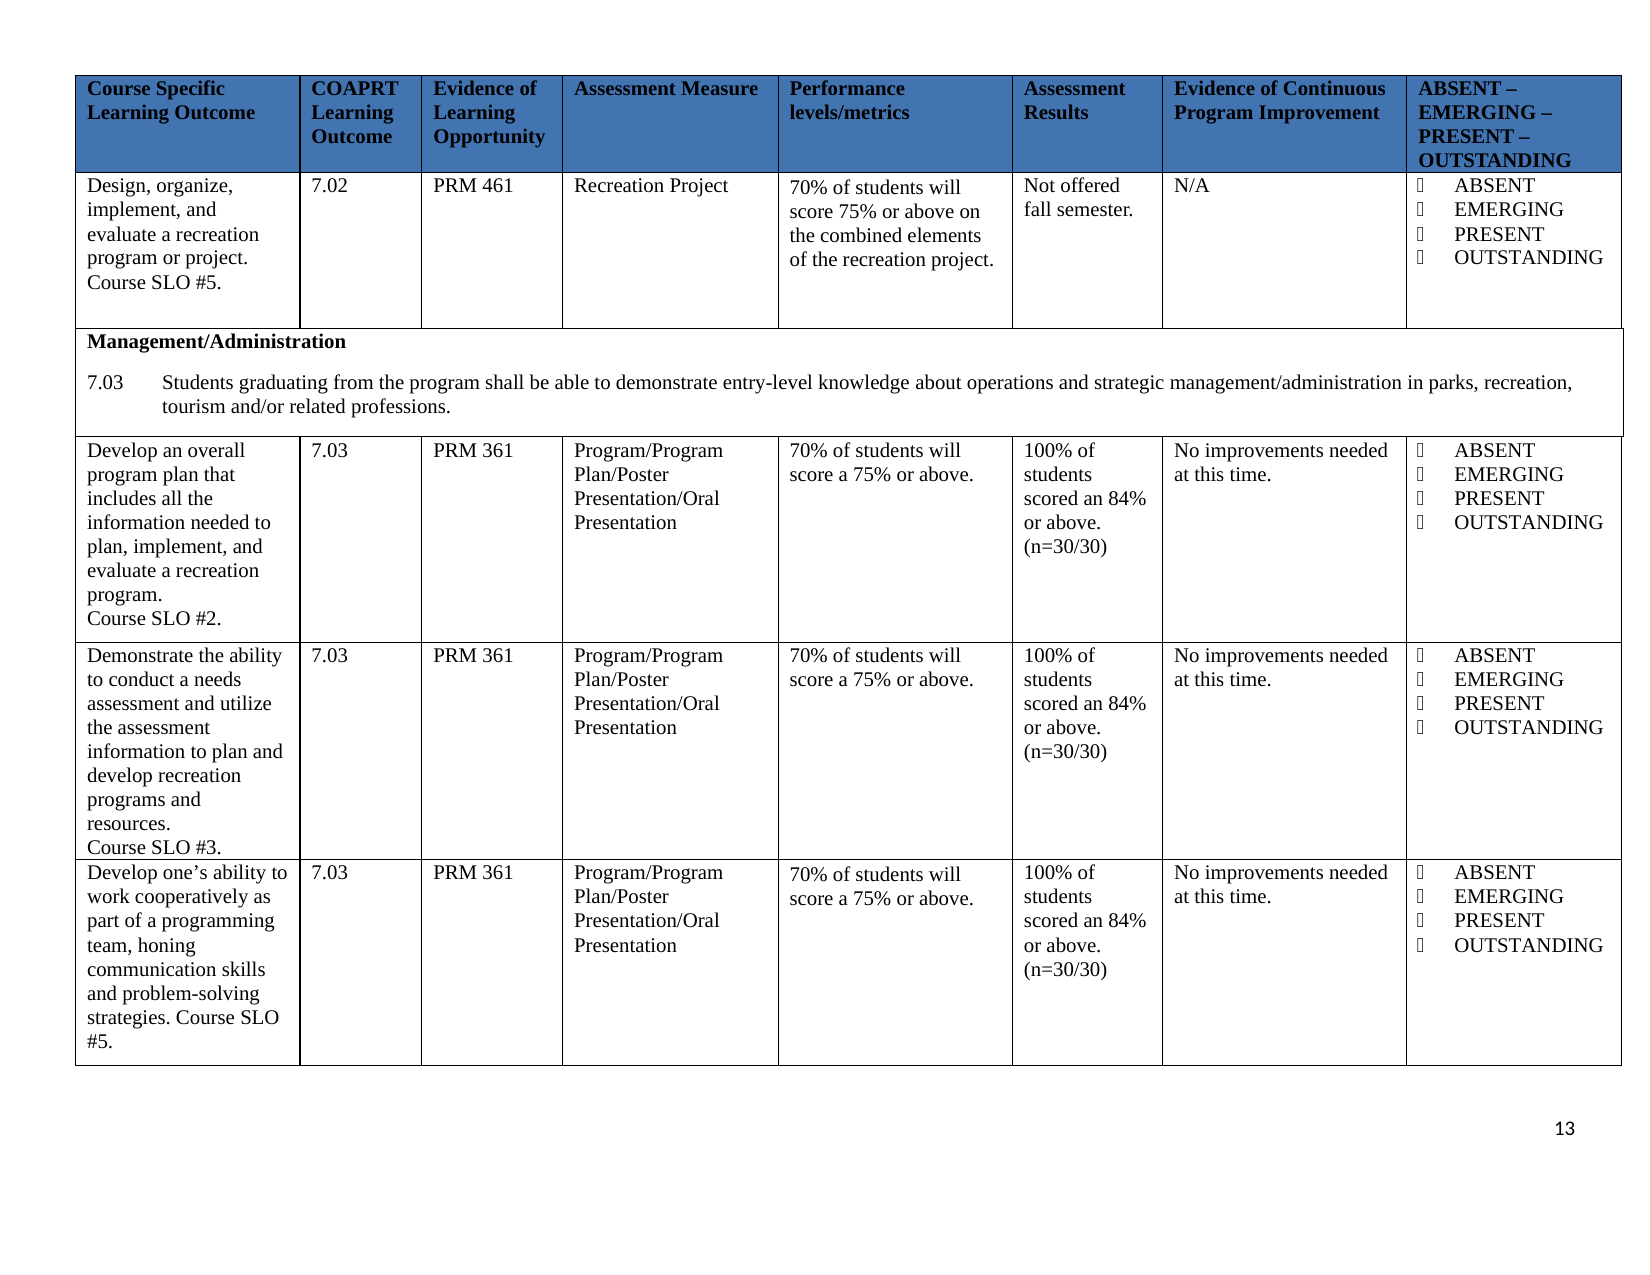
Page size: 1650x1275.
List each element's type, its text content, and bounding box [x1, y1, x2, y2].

table_cell Program/Program Plan/Poster Presentation/Oral Presentation [563, 643, 778, 859]
table_header Evidence of Learning Opportunity [422, 76, 562, 172]
table_cell No improvements needed at this time. [1163, 643, 1406, 859]
table_cell PRM 361 [422, 860, 562, 1064]
table_cell 70% of students will score a 75% or above. [779, 860, 1012, 1064]
table_cell Recreation Project [563, 173, 778, 328]
table_cell 100% of students scored an 84% or above. (n=30/30) [1013, 437, 1162, 642]
table_cell PRM 361 [422, 643, 562, 859]
table_cell 70% of students will score 75% or above on the combined elements of the recreation project. [779, 173, 1012, 328]
table_cell 7.03 [301, 643, 421, 859]
table_header Course Specific Learning Outcome [76, 76, 299, 172]
table_header ABSENT – EMERGING – PRESENT – OUTSTANDING [1407, 76, 1621, 172]
table_cell ABSENT EMERGING PRESENT OUTSTANDING [1407, 860, 1621, 1064]
table_cell Develop one’s ability to work cooperatively as part of a programming team, honing communication skills and problem-solving strategies. Course SLO #5. [76, 860, 299, 1064]
table_header Assessment Results [1013, 76, 1162, 172]
table_cell 70% of students will score a 75% or above. [779, 437, 1012, 642]
table_cell Demonstrate the ability to conduct a needs assessment and utilize the assessment information to plan and develop recreation programs and resources. Course SLO #3. [76, 643, 299, 859]
table_cell No improvements needed at this time. [1163, 437, 1406, 642]
table_cell ABSENT EMERGING PRESENT OUTSTANDING [1407, 173, 1621, 328]
table_cell 7.02 [301, 173, 421, 328]
table_header Assessment Measure [563, 76, 778, 172]
table_cell 100% of students scored an 84% or above. (n=30/30) [1013, 643, 1162, 859]
table_cell Management/Administration 7.03 Students graduating from the program shall be able to demonstrate entry-level knowledge about operations and strategic management/administration in parks, recreation, tourism and/or related professions. [76, 329, 1623, 436]
table_cell PRM 361 [422, 437, 562, 642]
table_header Performance levels/metrics [779, 76, 1012, 172]
table_cell No improvements needed at this time. [1163, 860, 1406, 1064]
table_cell Program/Program Plan/Poster Presentation/Oral Presentation [563, 860, 778, 1064]
table_cell Develop an overall program plan that includes all the information needed to plan, implement, and evaluate a recreation program. Course SLO #2. [76, 437, 299, 642]
table_cell ABSENT EMERGING PRESENT OUTSTANDING [1407, 643, 1621, 859]
table_cell Program/Program Plan/Poster Presentation/Oral Presentation [563, 437, 778, 642]
table_cell 7.03 [301, 860, 421, 1064]
table_cell Design, organize, implement, and evaluate a recreation program or project. Course SLO #5. [76, 173, 299, 328]
table_cell Not offered fall semester. [1013, 173, 1162, 328]
table_cell PRM 461 [422, 173, 562, 328]
table_cell ABSENT EMERGING PRESENT OUTSTANDING [1407, 437, 1621, 642]
table_header Evidence of Continuous Program Improvement [1163, 76, 1406, 172]
table_cell 7.03 [301, 437, 421, 642]
table_cell 70% of students will score a 75% or above. [779, 643, 1012, 859]
table_header COAPRT Learning Outcome [301, 76, 421, 172]
table_cell 100% of students scored an 84% or above. (n=30/30) [1013, 860, 1162, 1064]
table_cell N/A [1163, 173, 1406, 328]
